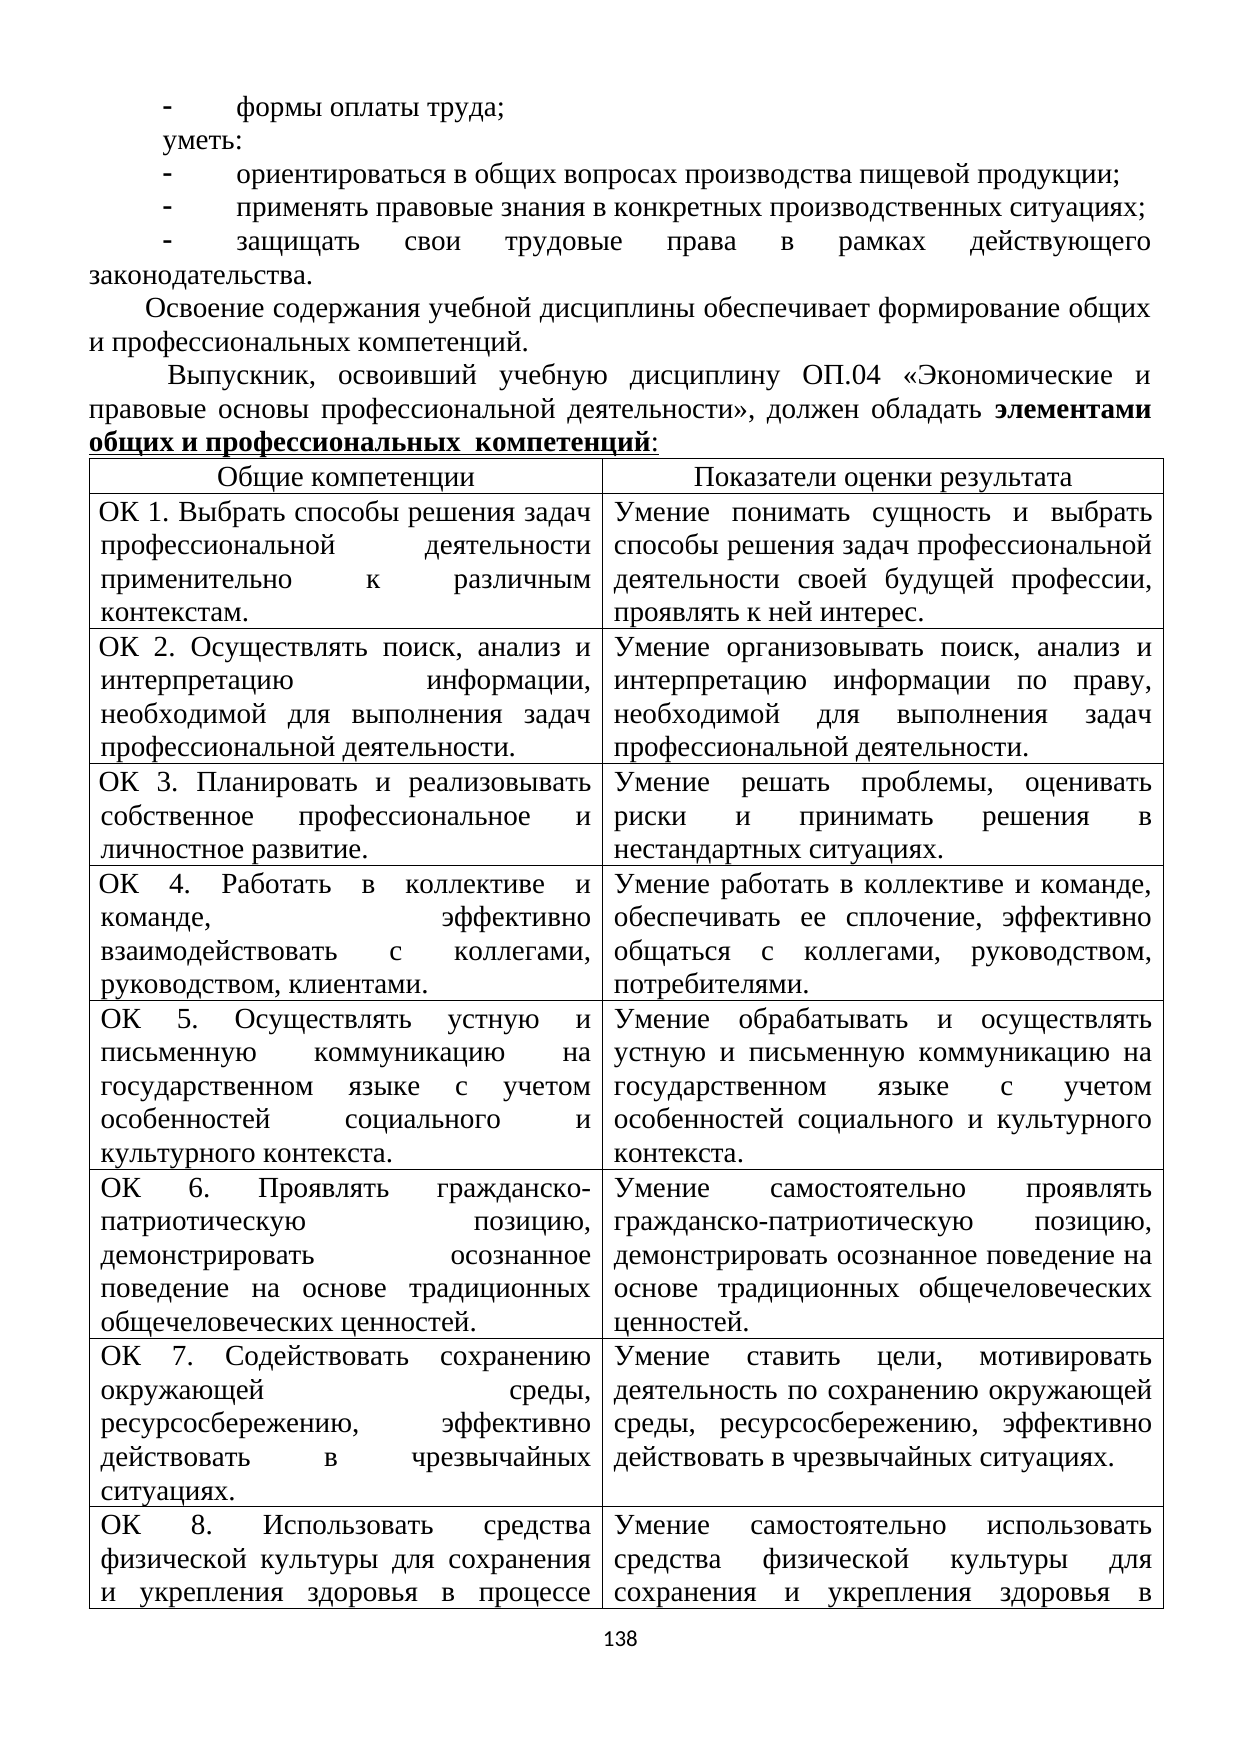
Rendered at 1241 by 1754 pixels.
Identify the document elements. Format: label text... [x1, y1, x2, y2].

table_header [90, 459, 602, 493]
text Освоение содержания учебной дисциплины обеспечивает формирование общих и профессиональных компетенций. [89, 290, 1152, 357]
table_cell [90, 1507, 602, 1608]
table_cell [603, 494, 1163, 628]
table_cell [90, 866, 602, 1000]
list применять правовые знания в конкретных производственных ситуациях; [89, 189, 1152, 223]
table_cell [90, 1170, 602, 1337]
list защищать свои трудовые права в рамках действующего законодательства. [89, 223, 1152, 290]
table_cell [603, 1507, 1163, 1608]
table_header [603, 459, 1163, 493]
list формы оплаты труда; [89, 89, 1152, 122]
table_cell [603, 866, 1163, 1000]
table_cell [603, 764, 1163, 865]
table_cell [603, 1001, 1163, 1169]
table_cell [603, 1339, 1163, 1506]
list ориентироваться в общих вопросах производства пищевой продукции; [89, 156, 1152, 189]
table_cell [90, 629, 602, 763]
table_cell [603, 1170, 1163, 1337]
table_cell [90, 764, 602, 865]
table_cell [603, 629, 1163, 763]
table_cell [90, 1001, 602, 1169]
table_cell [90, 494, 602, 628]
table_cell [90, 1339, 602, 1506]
text уметь: [89, 122, 1152, 156]
text Выпускник, освоивший учебную дисциплину ОП.04 «Экономические и правовые основы профессиональной деятельности», должен обладать элементами общих и профессиональных компетенций: [89, 357, 1152, 458]
